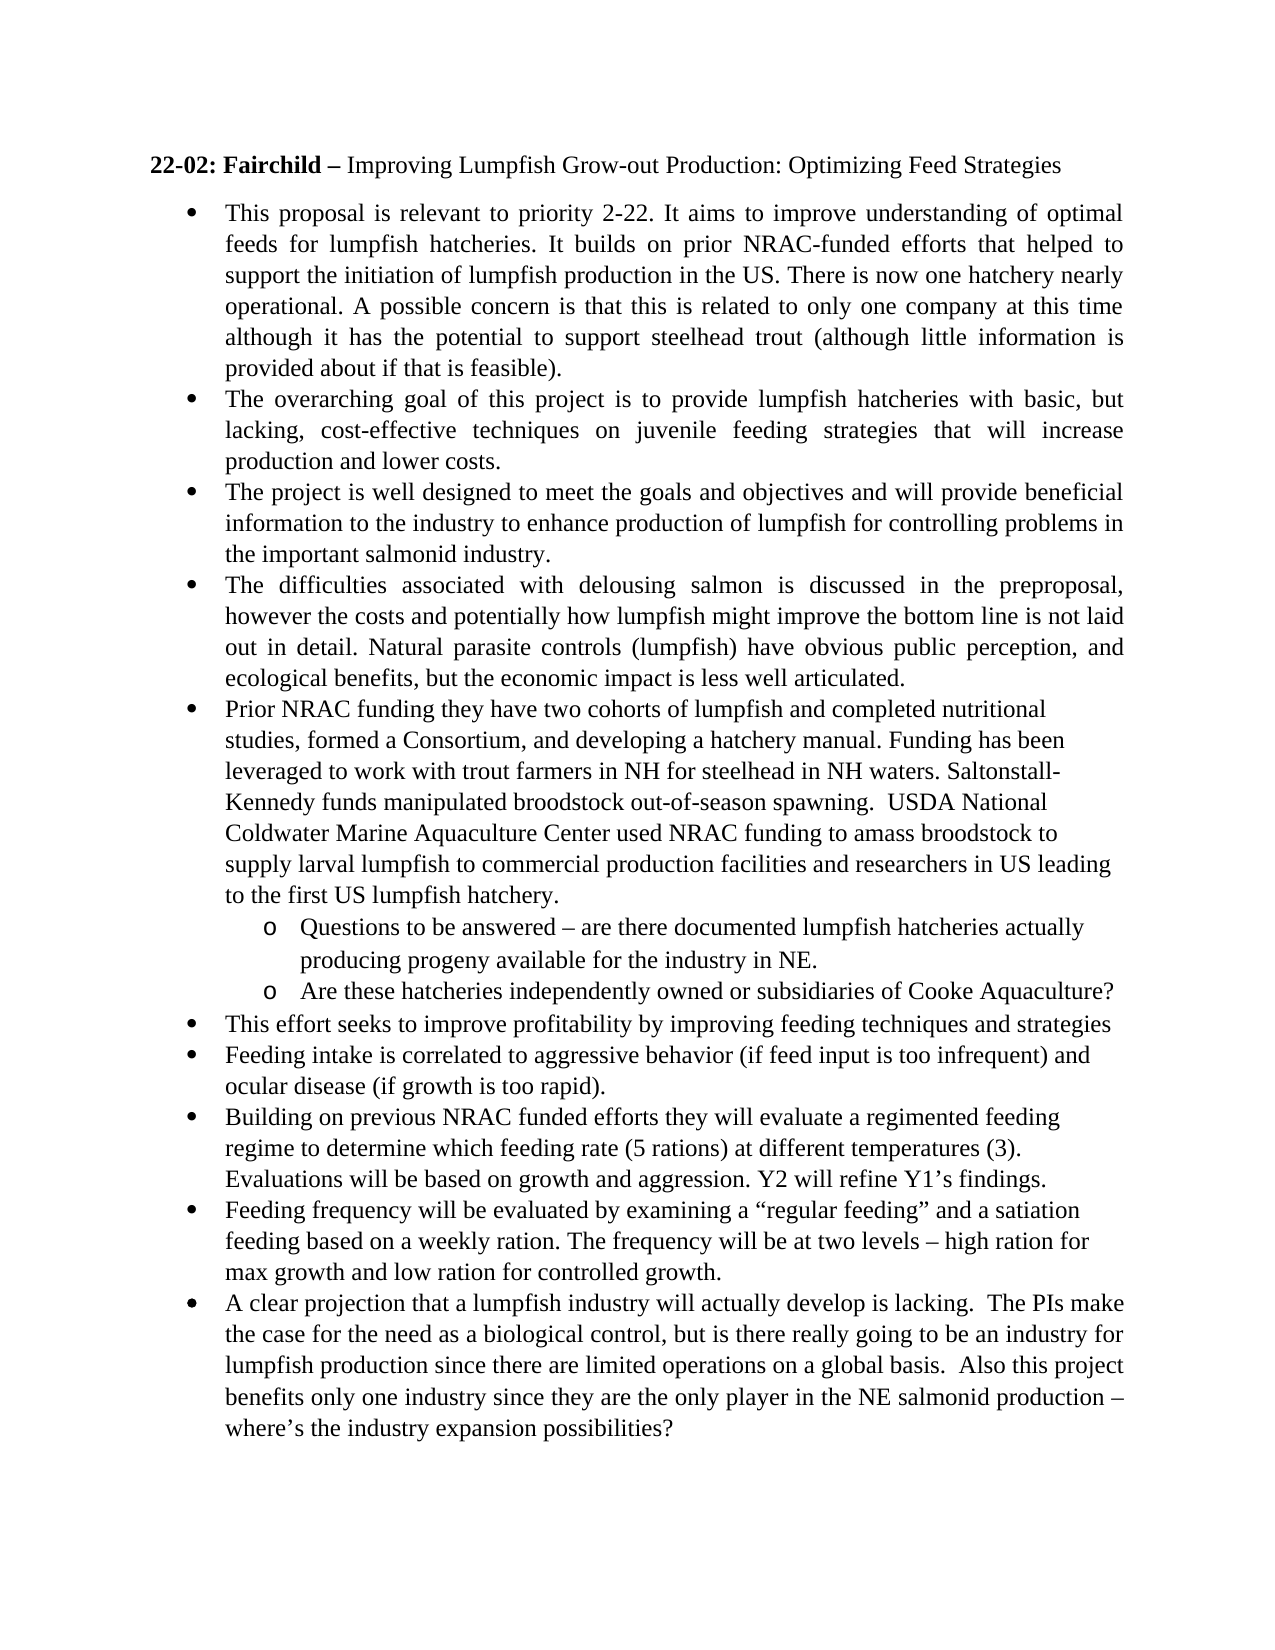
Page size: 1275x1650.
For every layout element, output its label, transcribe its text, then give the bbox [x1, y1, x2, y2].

list Building on previous NRAC funded efforts they will evaluate a regimented feeding regime to determine which feeding rate (5 rations) at different temperatures (3). Evaluations will be based on growth and aggression. Y2 will refine Y1’s findings. [187, 1102, 1125, 1193]
list Prior NRAC funding they have two cohorts of lumpfish and completed nutritional studies, formed a Consortium, and developing a hatchery manual. Funding has been leveraged to work with trout farmers in NH for steelhead in NH waters. Saltonstall-Kennedy funds manipulated broodstock out-of-season spawning. USDA National Coldwater Marine Aquaculture Center used NRAC funding to amass broodstock to supply larval lumpfish to commercial production facilities and researchers in US leading to the first US lumpfish hatchery. [187, 694, 1125, 909]
list Questions to be answered – are there documented lumpfish hatcheries actually producing progeny available for the industry in NE. [262, 912, 1125, 973]
list The project is well designed to meet the goals and objectives and will provide beneficial information to the industry to enhance production of lumpfish for controlling problems in the important salmonid industry. [187, 477, 1125, 568]
list This effort seeks to improve profitability by improving feeding techniques and strategies [187, 1009, 1125, 1038]
list Feeding intake is correlated to aggressive behavior (if feed input is too infrequent) and ocular disease (if growth is too rapid). [187, 1040, 1125, 1100]
list This proposal is relevant to priority 2-22. It aims to improve understanding of optimal feeds for lumpfish hatcheries. It builds on prior NRAC-funded efforts that helped to support the initiation of lumpfish production in the US. There is now one hatchery nearly operational. A possible concern is that this is related to only one company at this time although it has the potential to support steelhead trout (although little information is provided about if that is feasible). [187, 198, 1125, 382]
list The difficulties associated with delousing salmon is discussed in the preproposal, however the costs and potentially how lumpfish might improve the bottom line is not laid out in detail. Natural parasite controls (lumpfish) have obvious public perception, and ecological benefits, but the economic impact is less well articulated. [187, 570, 1125, 692]
list A clear projection that a lumpfish industry will actually develop is lacking. The PIs make the case for the need as a biological control, but is there really going to be an industry for lumpfish production since there are limited operations on a global basis. Also this project benefits only one industry since they are the only player in the NE salmonid production – where’s the industry expansion possibilities? [187, 1288, 1125, 1441]
list The overarching goal of this project is to provide lumpfish hatcheries with basic, but lacking, cost-effective techniques on juvenile feeding strategies that will increase production and lower costs. [187, 384, 1125, 475]
list Feeding frequency will be evaluated by examining a “regular feeding” and a satiation feeding based on a weekly ration. The frequency will be at two levels – high ration for max growth and low ration for controlled growth. [187, 1195, 1125, 1286]
text 22-02: Fairchild – Improving Lumpfish Grow-out Production: Optimizing Feed Strategies [150, 150, 1125, 179]
list Are these hatcheries independently owned or subsidiaries of Cooke Aquaculture? [262, 976, 1125, 1007]
